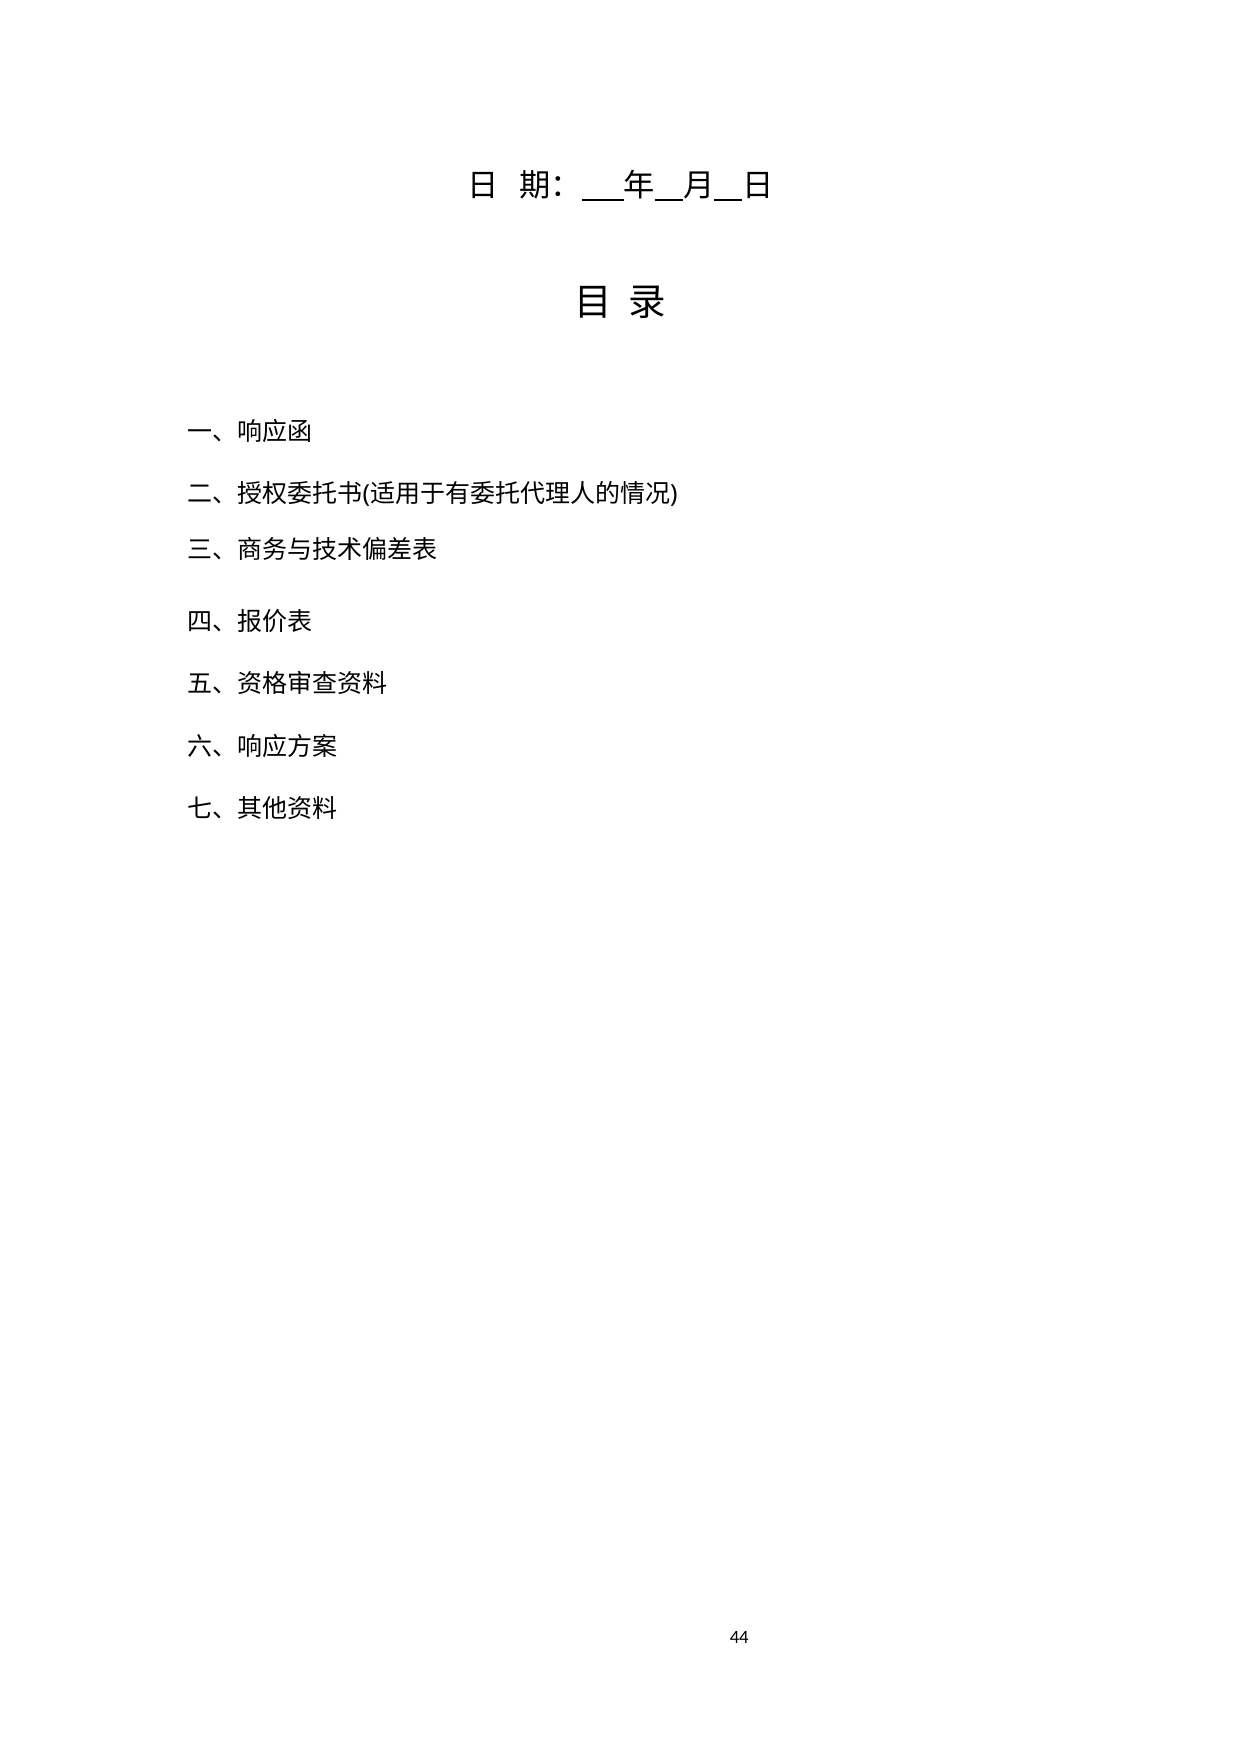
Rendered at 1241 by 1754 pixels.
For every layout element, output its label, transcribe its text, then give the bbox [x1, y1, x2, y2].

text 七、其他资料 [187, 767, 1053, 830]
text 目 录 [187, 265, 1053, 327]
text 二、授权委托书(适用于有委托代理人的情况) [187, 452, 1053, 515]
text 六、响应方案 [187, 705, 1053, 767]
text 五、资格审查资料 [187, 642, 1053, 705]
text 日 期： 年 月 日 [187, 150, 1053, 215]
text 三、商务与技术偏差表 [187, 515, 1053, 580]
text 一、响应函 [187, 390, 1053, 452]
text 四、报价表 [187, 580, 1053, 642]
